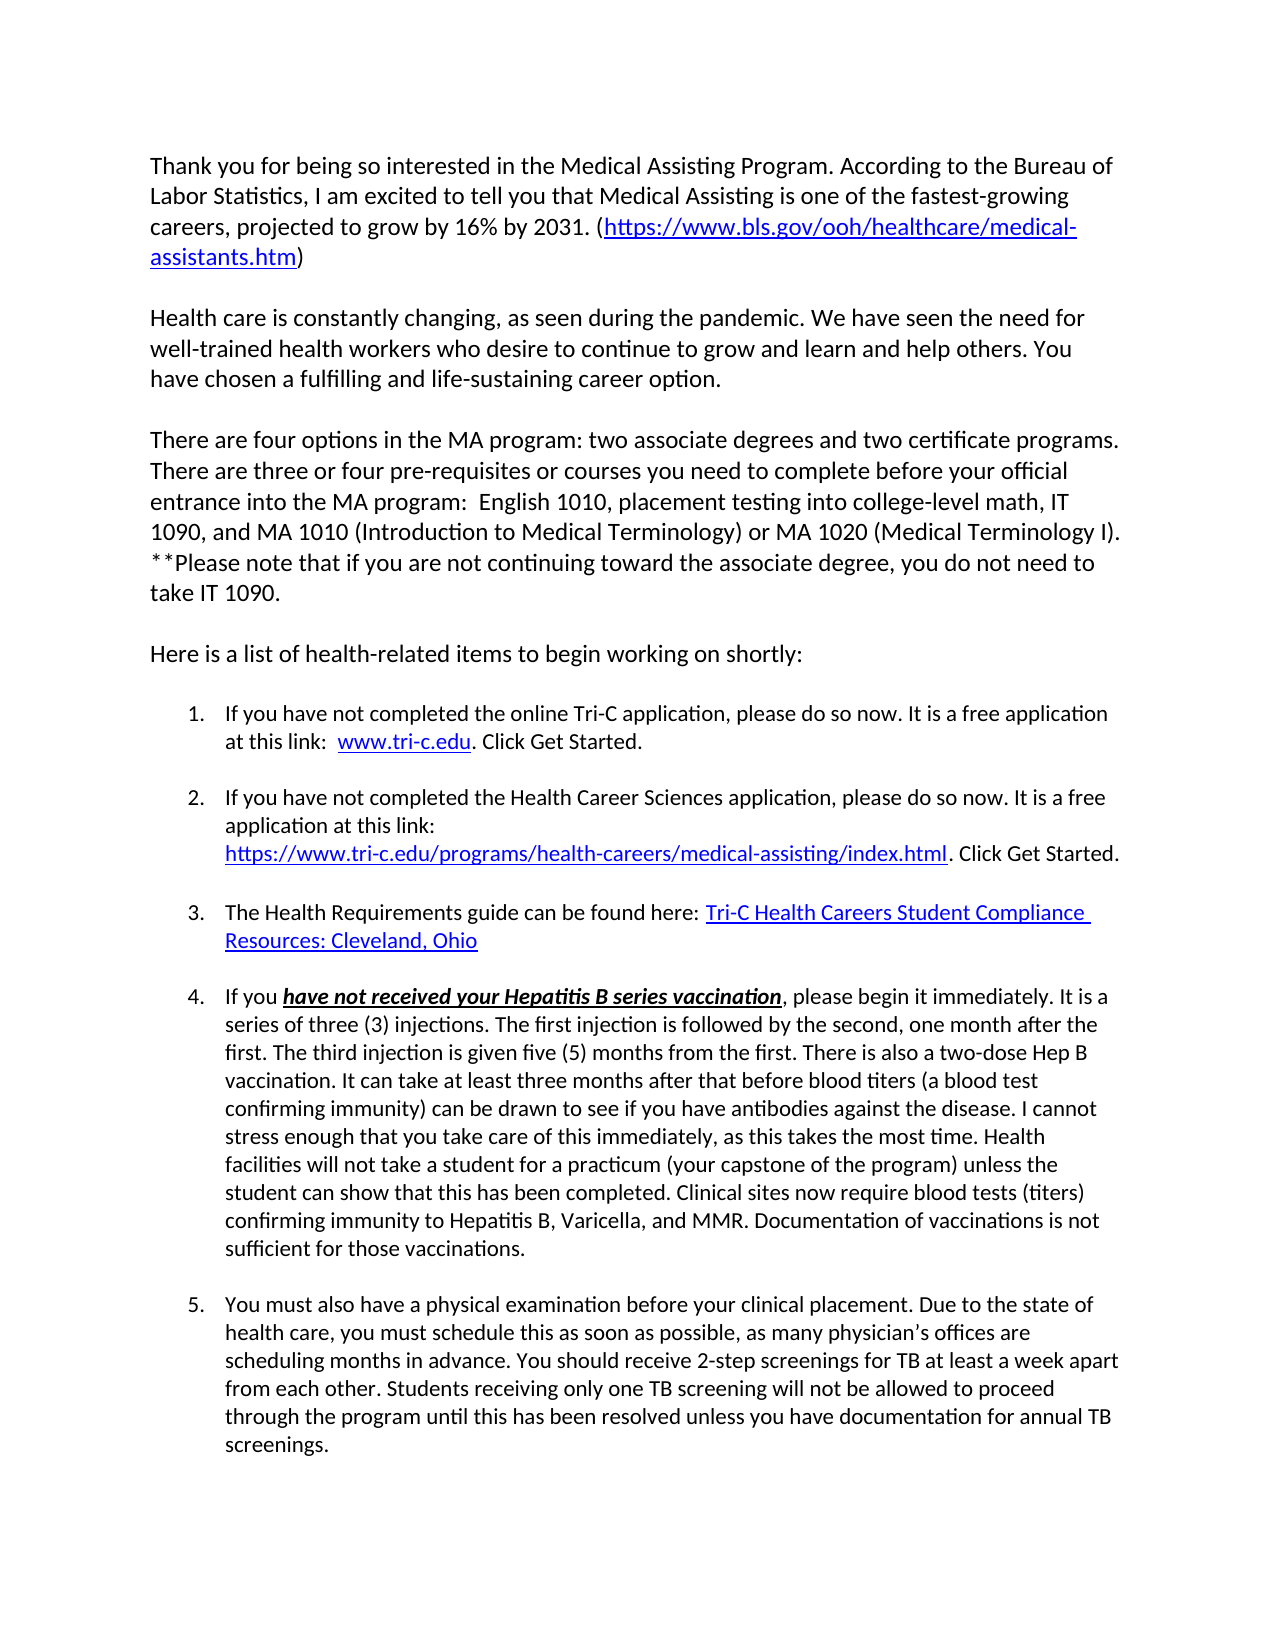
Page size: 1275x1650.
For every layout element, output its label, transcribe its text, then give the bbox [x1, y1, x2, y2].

list If you have not completed the online Tri-C application, please do so now. It is a free application at this link: www.tri-c.edu. Click Get Started. [187, 699, 1125, 755]
text Thank you for being so interested in the Medical Assisting Program. According to the Bureau of Labor Statistics, I am excited to tell you that Medical Assisting is one of the fastest-growing careers, projected to grow by 16% by 2031. (https://www.bls.gov/ooh/healthcare/medical-assistants.htm) [150, 150, 1125, 272]
text There are four options in the MA program: two associate degrees and two certificate programs. There are three or four pre-requisites or courses you need to complete before your official entrance into the MA program: English 1010, placement testing into college-level math, IT 1090, and MA 1010 (Introduction to Medical Terminology) or MA 1020 (Medical Terminology I). **Please note that if you are not continuing toward the associate degree, you do not need to take IT 1090. [150, 425, 1125, 608]
list If you have not completed the Health Career Sciences application, please do so now. It is a free application at this link: https://www.tri-c.edu/programs/health-careers/medical-assisting/index.html. Click Get Started. [187, 783, 1125, 867]
text Here is a list of health-related items to begin working on shortly: [150, 638, 1125, 669]
list You must also have a physical examination before your clinical placement. Due to the state of health care, you must schedule this as soon as possible, as many physician’s offices are scheduling months in advance. You should receive 2-step screenings for TB at least a week apart from each other. Students receiving only one TB screening will not be allowed to proceed through the program until this has been resolved unless you have documentation for annual TB screenings. [187, 1290, 1125, 1458]
text Health care is constantly changing, as seen during the pandemic. We have seen the need for well-trained health workers who desire to continue to grow and learn and help others. You have chosen a fulfilling and life-sustaining career option. [150, 303, 1125, 394]
list The Health Requirements guide can be found here: Tri-C Health Careers Student Compliance Resources: Cleveland, Ohio [187, 898, 1125, 954]
list If you have not received your Hepatitis B series vaccination, please begin it immediately. It is a series of three (3) injections. The first injection is followed by the second, one month after the first. The third injection is given five (5) months from the first. There is also a two-dose Hep B vaccination. It can take at least three months after that before blood titers (a blood test confirming immunity) can be drawn to see if you have antibodies against the disease. I cannot stress enough that you take care of this immediately, as this takes the most time. Health facilities will not take a student for a practicum (your capstone of the program) unless the student can show that this has been completed. Clinical sites now require blood tests (titers) confirming immunity to Hepatitis B, Varicella, and MMR. Documentation of vaccinations is not sufficient for those vaccinations. [187, 982, 1125, 1262]
